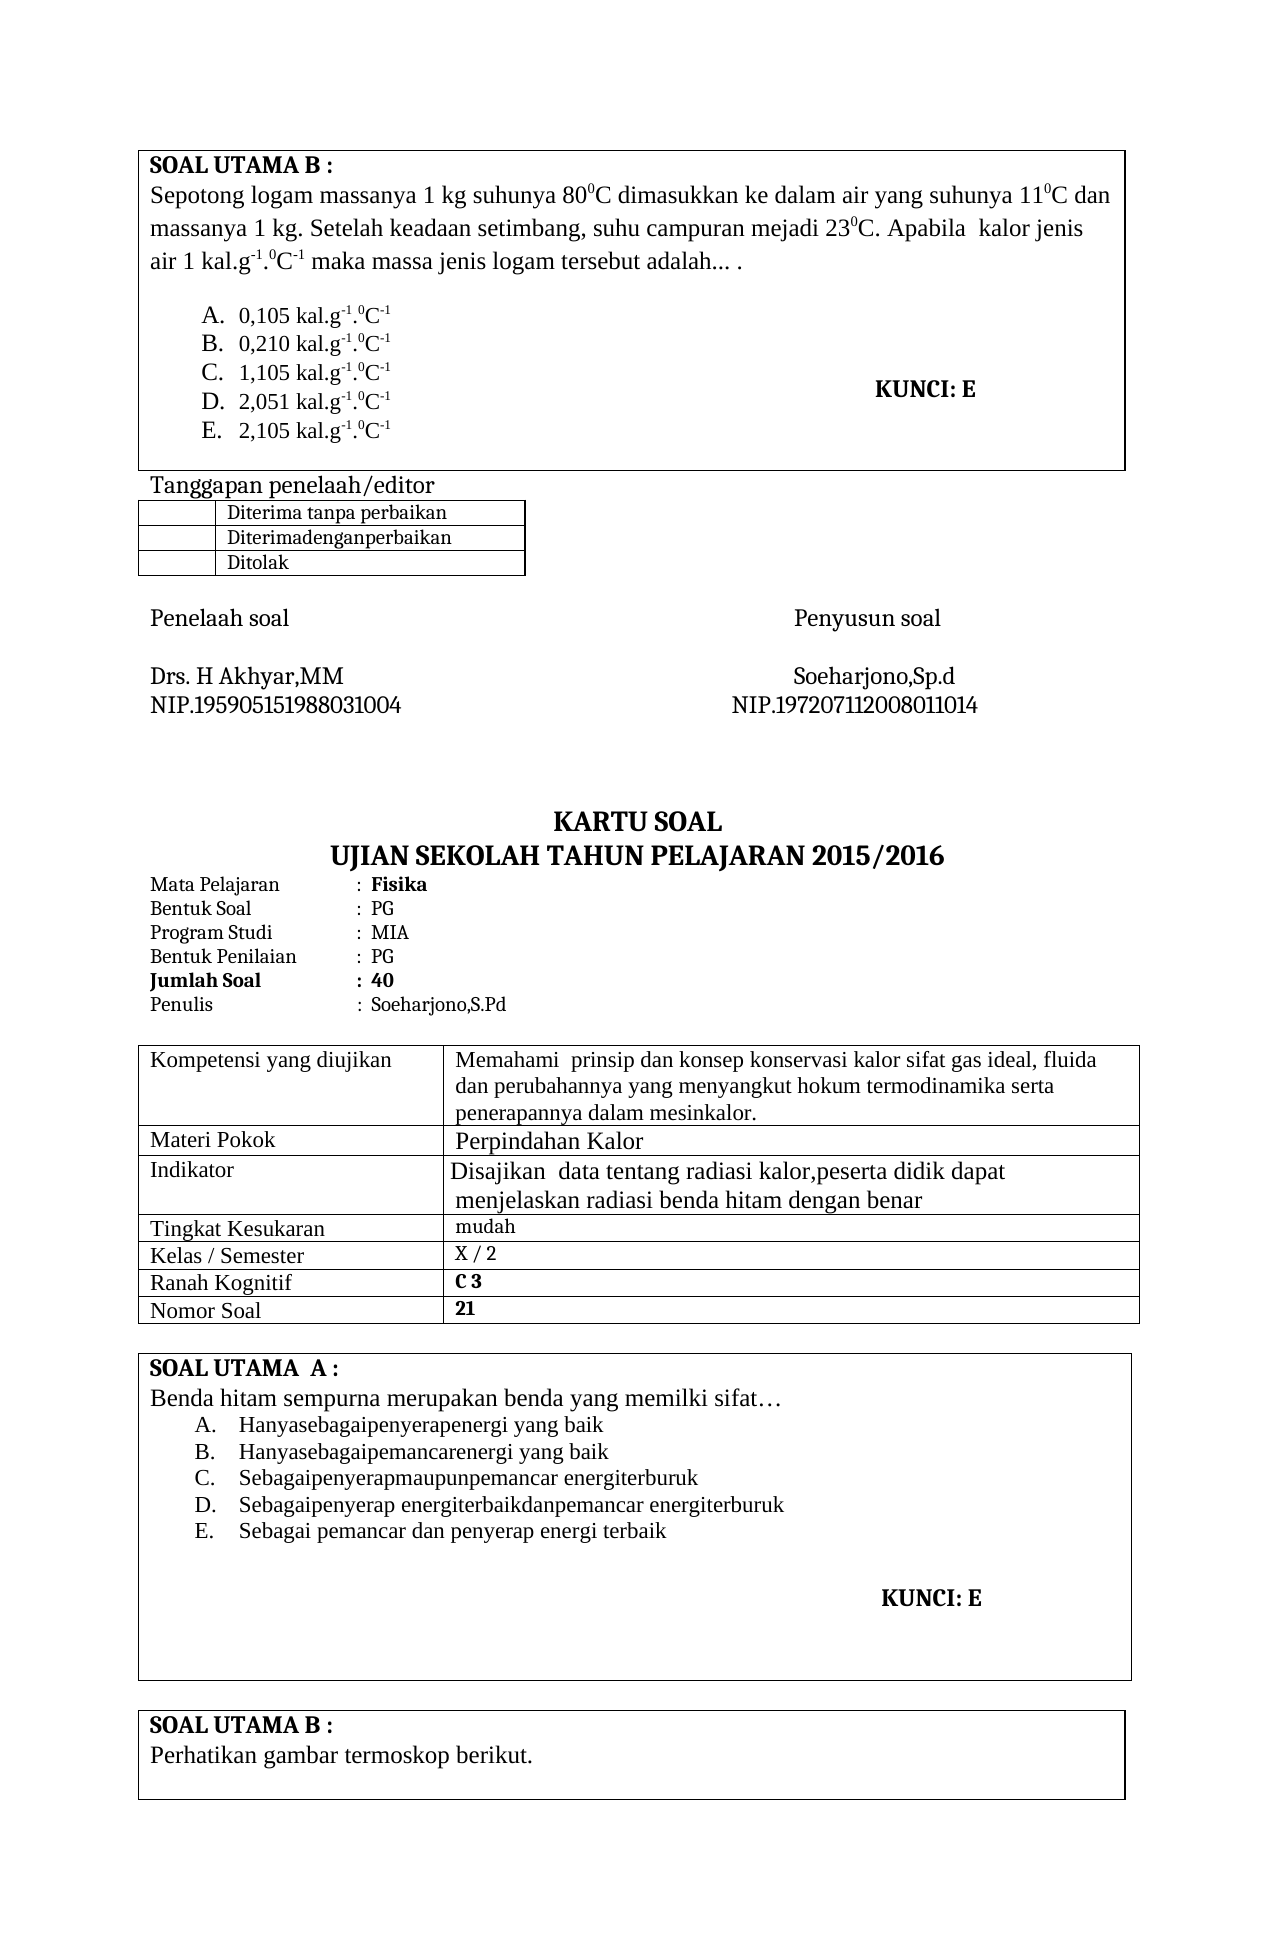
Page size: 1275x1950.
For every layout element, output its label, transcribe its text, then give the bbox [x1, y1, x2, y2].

table_cell Perpindahan Kalor [444, 1126, 1139, 1155]
table_cell [139, 551, 215, 574]
table_cell Diterimadenganperbaikan [216, 526, 524, 549]
table_header SOAL UTAMA A : Benda hitam sempurna merupakan benda yang memilki sifat… Hanyasebagaipenyerapenergi yang baik Hanyasebagaipemancarenergi yang baik Sebagaipenyerapmaupunpemancar energiterburuk Sebagaipenyerap energiterbaikdanpemancar energiterburuk Sebagai pemancar dan penyerap energi terbaik [139, 1354, 1131, 1680]
table_cell Nomor Soal [139, 1297, 443, 1323]
table_header Kompetensi yang diujikan [139, 1046, 443, 1125]
table_cell Tingkat Kesukaran [139, 1215, 443, 1241]
text KARTU SOAL [150, 806, 1125, 839]
text Drs. H Akhyar,MM Soeharjono,Sp.d [150, 662, 1125, 691]
text Tanggapan penelaah/editor [150, 471, 1125, 499]
text Jumlah Soal : 40 [150, 968, 1125, 992]
table_header SOAL UTAMA B : Sepotong logam massanya 1 kg suhunya 800C dimasukkan ke dalam air yang suhunya 110C dan massanya 1 kg. Setelah keadaan setimbang, suhu campuran mejadi 230C. Apabila kalor jenis air 1 kal.g-1.0C-1 maka massa jenis logam tersebut adalah... . 0,105 kal.g-1.0C-1 0,210 kal.g-1.0C-1 1,105 kal.g-1.0C-1 2,051 kal.g-1.0C-1 2,105 kal.g-1.0C-1 [139, 151, 1124, 470]
table_header [139, 501, 215, 524]
table_header Diterima tanpa perbaikan [216, 501, 524, 524]
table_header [139, 1711, 1124, 1799]
text NIP.195905151988031004 NIP.197207112008011014 [150, 691, 1125, 719]
text Bentuk Soal : PG [150, 897, 1125, 921]
table_cell [139, 526, 215, 549]
text Program Studi : MIA [150, 921, 1125, 944]
table_cell X / 2 [444, 1242, 1139, 1268]
table_cell Kelas / Semester [139, 1242, 443, 1268]
table_cell Materi Pokok [139, 1126, 443, 1155]
table_cell Disajikan data tentang radiasi kalor,peserta didik dapat menjelaskan radiasi benda hitam dengan benar [444, 1156, 1139, 1214]
text UJIAN SEKOLAH TAHUN PELAJARAN 2015/2016 [150, 839, 1125, 873]
table_cell Ranah Kognitif [139, 1270, 443, 1296]
table_cell 21 [444, 1297, 1139, 1323]
text Penulis : Soeharjono,S.Pd [150, 992, 1125, 1016]
table_cell Ditolak [216, 551, 524, 574]
table_cell Indikator [139, 1156, 443, 1214]
table_header Memahami prinsip dan konsep konservasi kalor sifat gas ideal, fluida dan perubahannya yang menyangkut hokum termodinamika serta penerapannya dalam mesinkalor. [444, 1046, 1139, 1125]
text Penelaah soal Penyusun soal [150, 604, 1125, 633]
table_cell mudah [444, 1215, 1139, 1241]
text Mata Pelajaran : Fisika [150, 873, 1125, 897]
text Bentuk Penilaian : PG [150, 944, 1125, 968]
table_cell C 3 [444, 1270, 1139, 1296]
